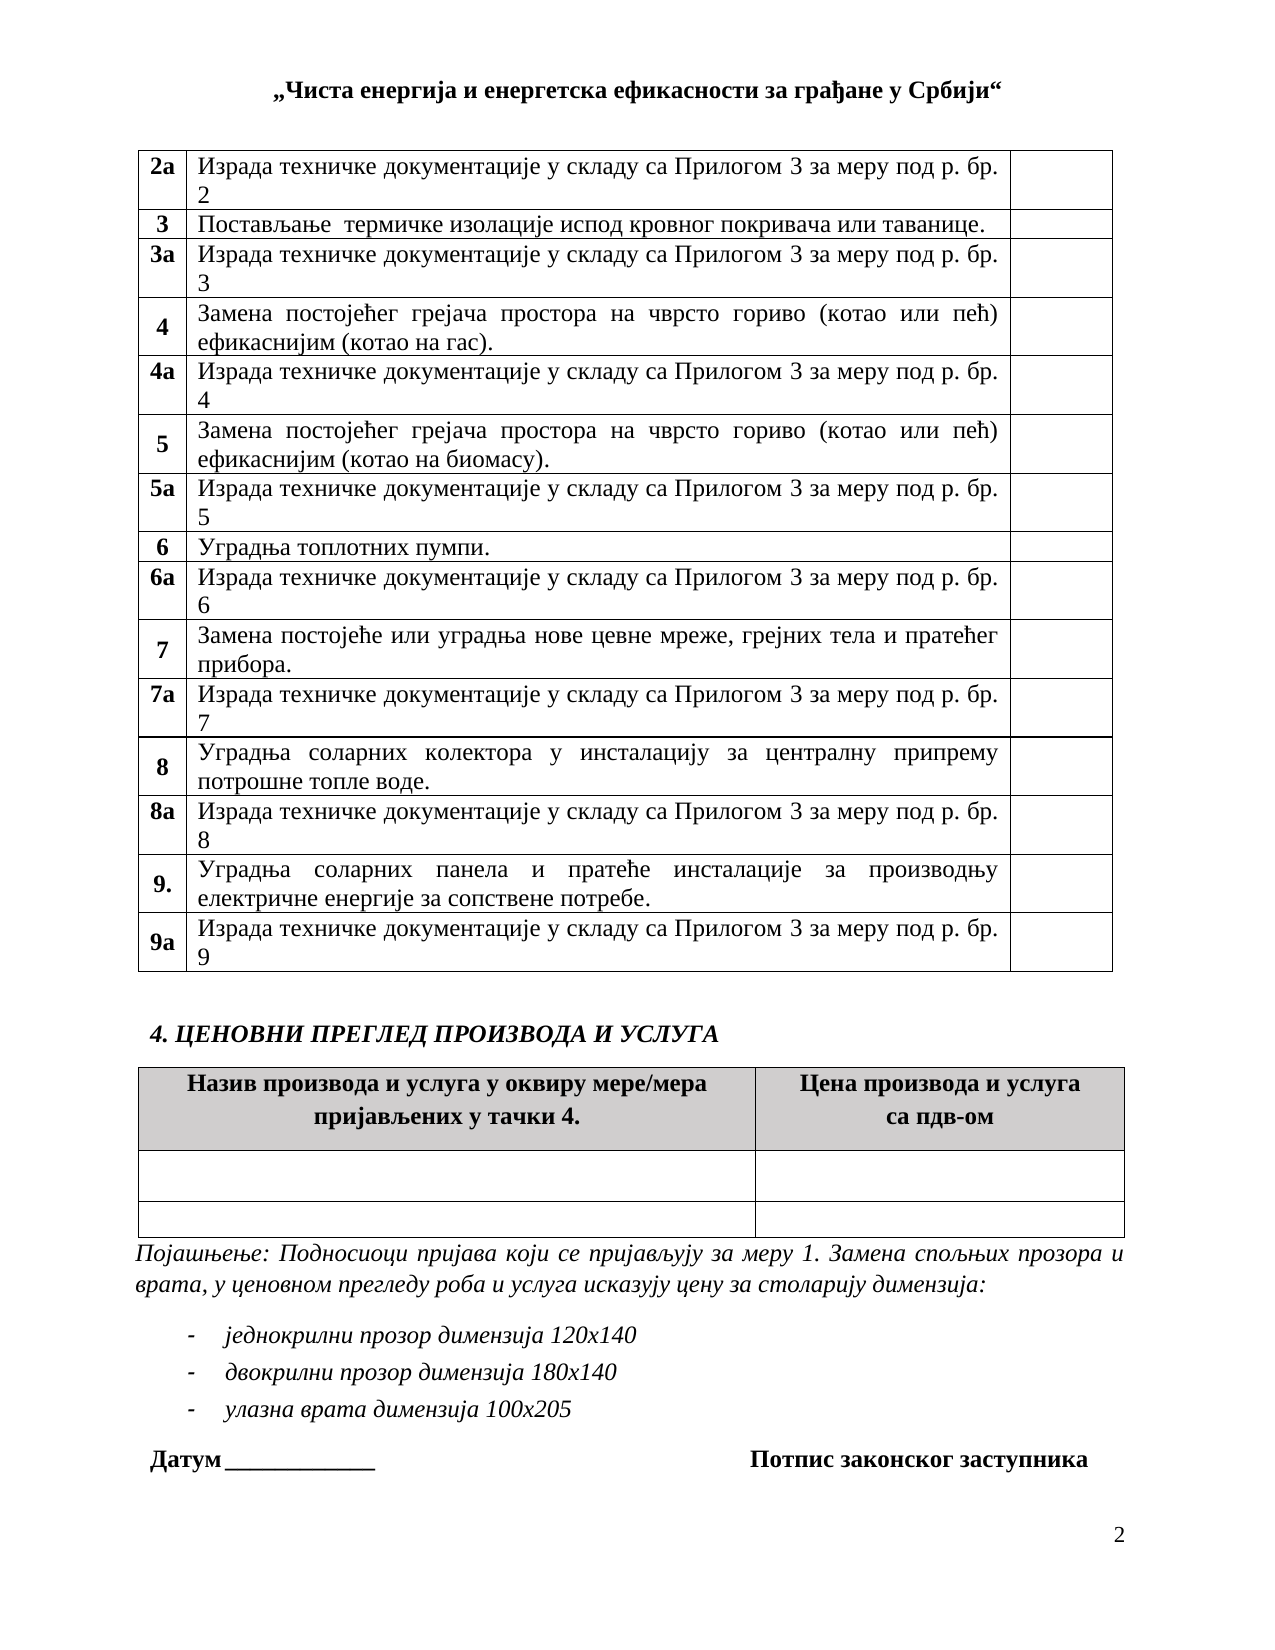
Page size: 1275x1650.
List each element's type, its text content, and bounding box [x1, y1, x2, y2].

table_cell [1011, 356, 1112, 414]
table_cell 4 [139, 298, 186, 355]
table_cell Израда техничке документације у складу са Прилогом 3 за меру под р. бр. 6 [187, 562, 1010, 619]
table_cell [1011, 913, 1112, 971]
table_cell [1011, 855, 1112, 912]
table_cell Израда техничке документације у складу са Прилогом 3 за меру под р. бр. 3 [187, 239, 1010, 297]
table_cell 7 [139, 620, 186, 678]
table_cell Замена постојеће или уградња нове цевне мреже, грејних тела и пратећег прибора. [187, 620, 1010, 678]
table_cell [1011, 532, 1112, 561]
table_cell 7а [139, 679, 186, 736]
table_cell [1011, 562, 1112, 619]
table_cell Израда техничке документације у складу са Прилогом 3 за меру под р. бр. 2 [187, 151, 1010, 208]
table_cell [1011, 679, 1112, 736]
table_cell Уградња топлотних пумпи. [187, 532, 1010, 561]
table_cell 5 [139, 415, 186, 472]
table_cell 5а [139, 474, 186, 531]
table_cell [1011, 415, 1112, 472]
table_cell [756, 1202, 1124, 1237]
table_cell [756, 1151, 1124, 1201]
table_cell Замена постојећег грејача простора на чврсто гориво (котао или пећ) ефикаснијим (котао на гас). [187, 298, 1010, 355]
table_cell Уградња соларних панела и пратеће инсталације за производњу електричне енергије за сопствене потребе. [187, 855, 1010, 912]
table_header Цена производа и услуга са пдв-ом [756, 1068, 1124, 1150]
list једнокрилни прозор димензија 120х140 [187, 1317, 1125, 1351]
text Појашњење: Подносиоци пријава који се пријављују за меру 1. Замена спољњих прозора и врата, у ценовном прегледу роба и услуга исказују цену за столарију димензија: [135, 1238, 1125, 1298]
table_cell [1011, 474, 1112, 531]
table_cell [1011, 796, 1112, 853]
table_cell Израда техничке документације у складу са Прилогом 3 за меру под р. бр. 7 [187, 679, 1010, 736]
table_cell Израда техничке документације у складу са Прилогом 3 за меру под р. бр. 9 [187, 913, 1010, 971]
list улазна врата димензија 100х205 [187, 1390, 1125, 1424]
table_cell Постављање термичке изолације испод кровног покривача или таванице. [187, 210, 1010, 238]
table_cell Израда техничке документације у складу са Прилогом 3 за меру под р. бр. 5 [187, 474, 1010, 531]
table_cell [1011, 151, 1112, 208]
table_cell 9. [139, 855, 186, 912]
table_cell [1011, 210, 1112, 238]
list двокрилни прозор димензија 180х140 [187, 1353, 1125, 1387]
table_cell 3а [139, 239, 186, 297]
table_cell Израда техничке документације у складу са Прилогом 3 за меру под р. бр. 8 [187, 796, 1010, 853]
table_cell 3 [139, 210, 186, 238]
table_cell Израда техничке документације у складу са Прилогом 3 за меру под р. бр. 4 [187, 356, 1010, 414]
table_cell 4а [139, 356, 186, 414]
table_cell 6а [139, 562, 186, 619]
text Датум ____________ Потпис законског заступника [150, 1444, 1125, 1472]
table_cell 8 [139, 738, 186, 795]
table_cell [1011, 239, 1112, 297]
table_cell [139, 1202, 755, 1237]
table_cell Замена постојећег грејача простора на чврсто гориво (котао или пећ) ефикаснијим (котао на биомасу). [187, 415, 1010, 472]
table_cell Уградња соларних колектора у инсталацију за централну припрему потрошне топле воде. [187, 738, 1010, 795]
table_cell 2а [139, 151, 186, 208]
table_header Назив производа и услуга у оквиру мере/мера пријављених у тачки 4. [139, 1068, 755, 1150]
table_cell [1011, 738, 1112, 795]
table_cell 6 [139, 532, 186, 561]
table_cell 9a [139, 913, 186, 971]
table_cell [1011, 620, 1112, 678]
table_cell [1011, 298, 1112, 355]
text 4. ЦЕНОВНИ ПРЕГЛЕД ПРОИЗВОДА И УСЛУГА [150, 1019, 1125, 1048]
table_cell [139, 1151, 755, 1201]
table_cell 8а [139, 796, 186, 853]
